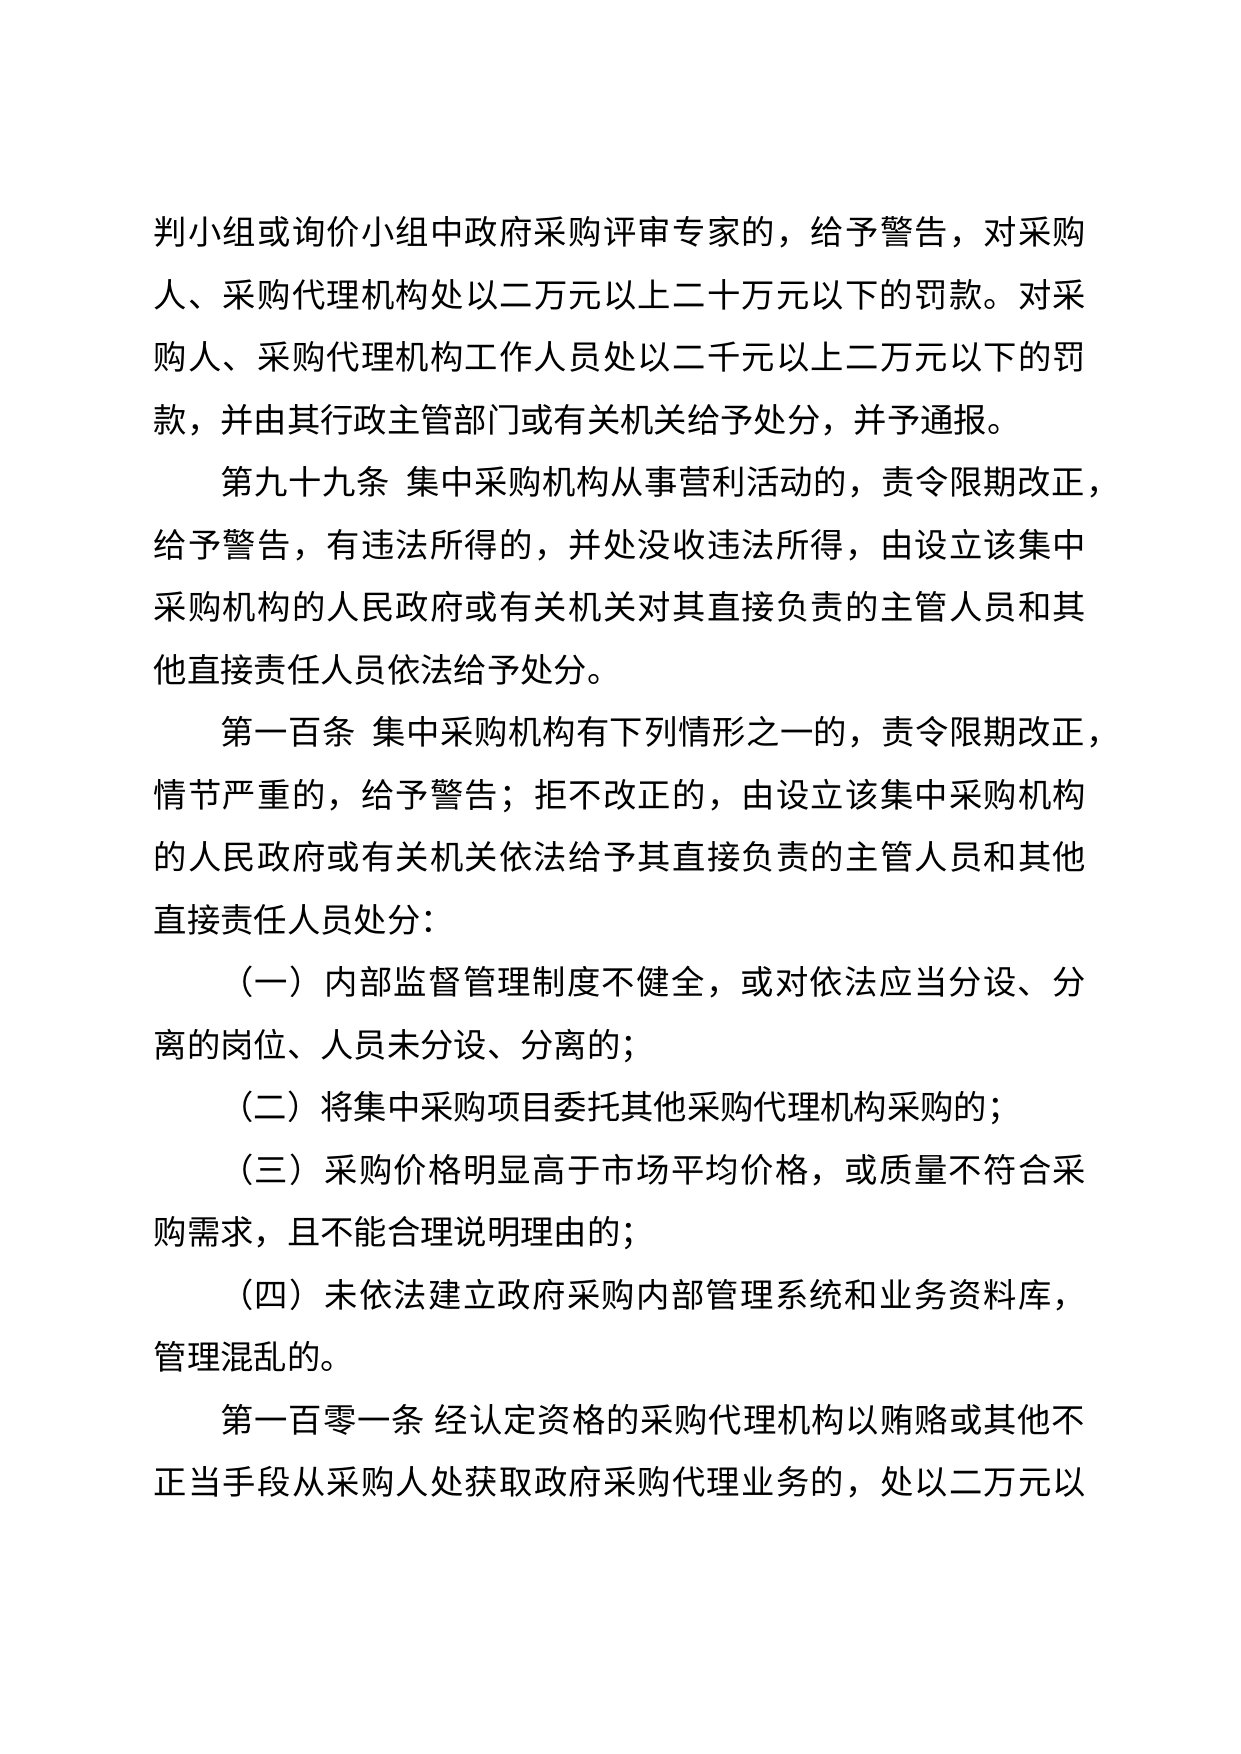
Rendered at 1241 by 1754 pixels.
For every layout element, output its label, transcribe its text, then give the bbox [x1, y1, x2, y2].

text （二）将集中采购项目委托其他采购代理机构采购的； [153, 1069, 1087, 1132]
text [153, 194, 1087, 444]
text （三）采购价格明显高于市场平均价格，或质量不符合采购需求，且不能合理说明理由的； [153, 1132, 1087, 1257]
text （一）内部监督管理制度不健全，或对依法应当分设、分离的岗位、人员未分设、分离的； [153, 944, 1087, 1069]
text 第一百条 集中采购机构有下列情形之一的，责令限期改正，情节严重的，给予警告；拒不改正的，由设立该集中采购机构的人民政府或有关机关依法给予其直接负责的主管人员和其他直接责任人员处分： [153, 694, 1087, 944]
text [153, 1382, 1087, 1507]
text 第九十九条 集中采购机构从事营利活动的，责令限期改正，给予警告，有违法所得的，并处没收违法所得，由设立该集中采购机构的人民政府或有关机关对其直接负责的主管人员和其他直接责任人员依法给予处分。 [153, 444, 1087, 694]
text （四）未依法建立政府采购内部管理系统和业务资料库，管理混乱的。 [153, 1257, 1087, 1382]
